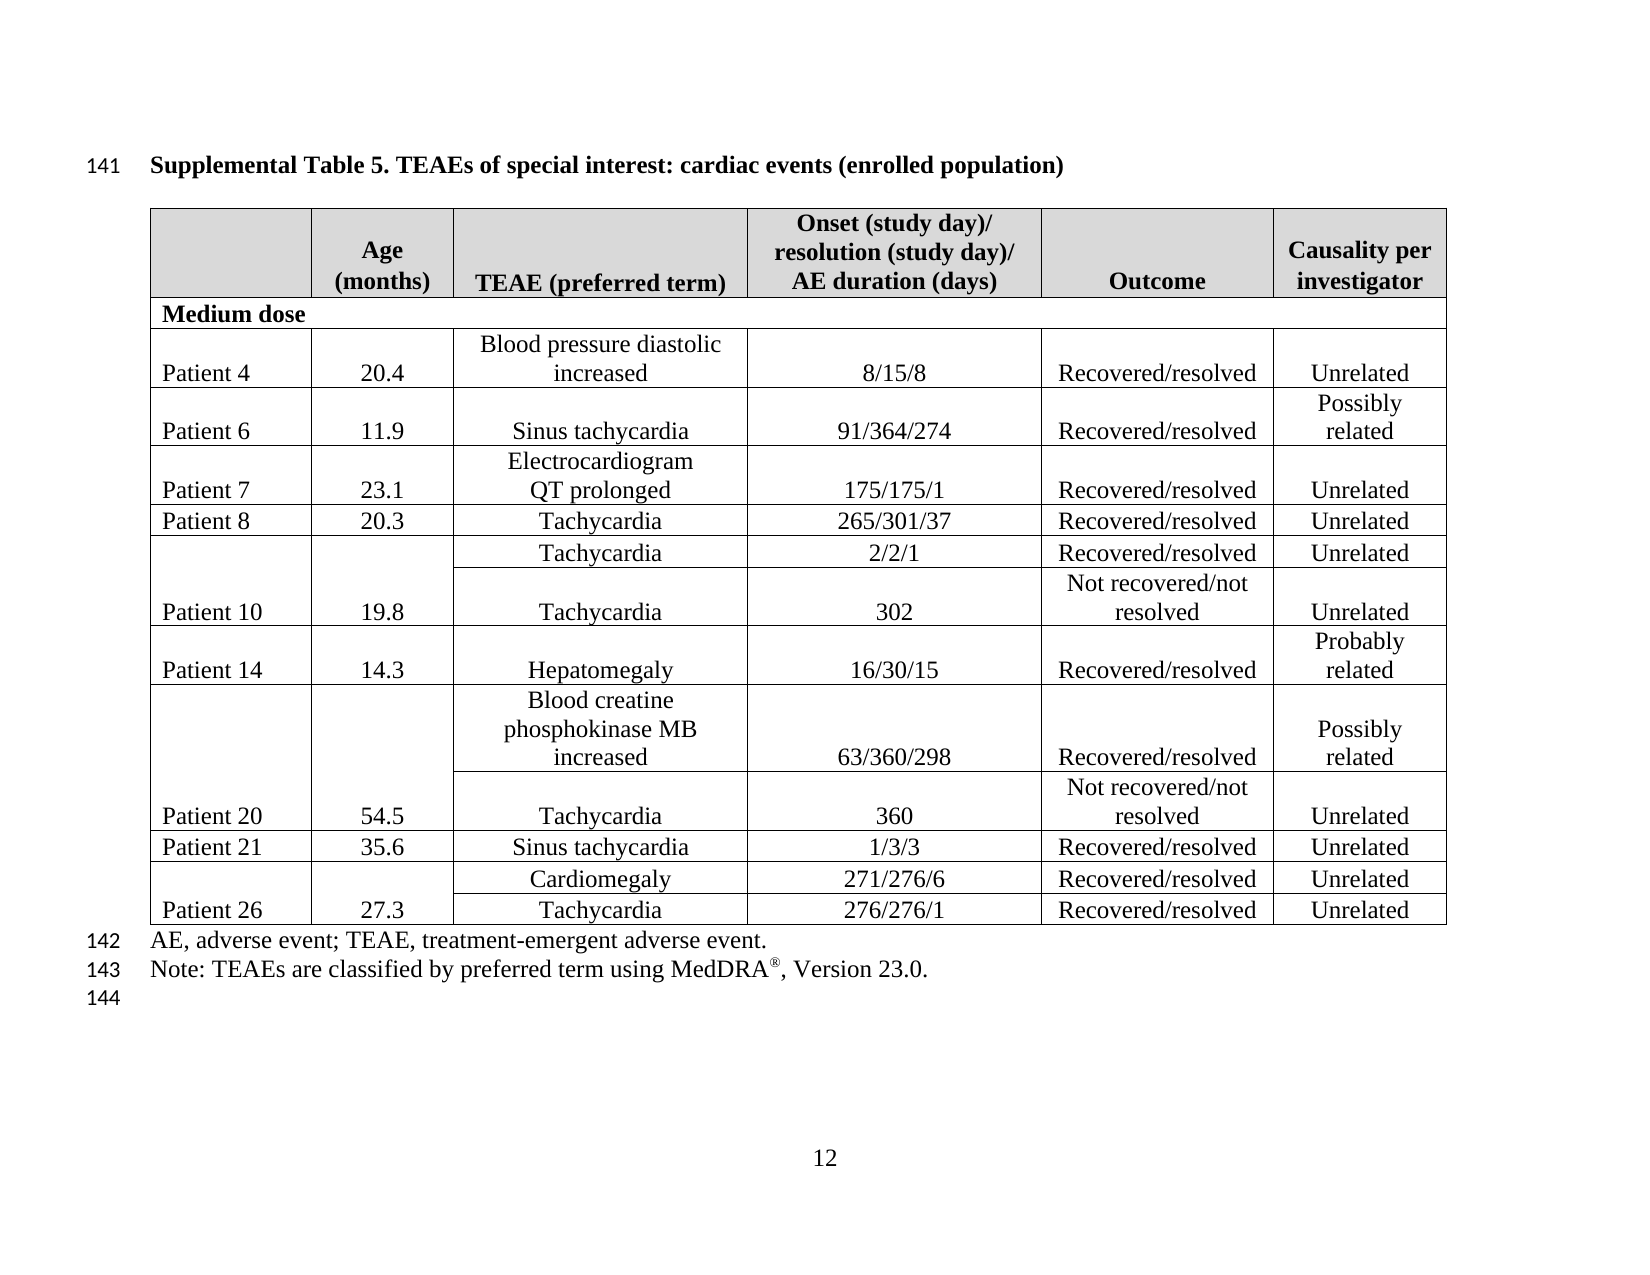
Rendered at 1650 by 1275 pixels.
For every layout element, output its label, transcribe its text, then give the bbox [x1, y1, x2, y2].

table_cell 265/301/37 [748, 505, 1041, 535]
table_cell Tachycardia [454, 536, 747, 567]
table_cell Unrelated [1274, 505, 1446, 535]
table_cell Recovered/resolved [1042, 536, 1273, 567]
table_cell Patient 14 [151, 626, 311, 684]
table_cell 35.6 [312, 831, 453, 861]
table_cell Unrelated [1274, 894, 1446, 924]
text Note: TEAEs are classified by preferred term using MedDRA®, Version 23.0. [150, 954, 1500, 983]
table_cell 302 [748, 568, 1041, 625]
table_cell Not recovered/not resolved [1042, 772, 1273, 830]
table_cell Unrelated [1274, 862, 1446, 893]
table_cell 271/276/6 [748, 862, 1041, 893]
table_cell 54.5 [312, 685, 453, 830]
table_cell Recovered/resolved [1042, 626, 1273, 684]
table_cell Tachycardia [454, 772, 747, 830]
table_cell 2/2/1 [748, 536, 1041, 567]
table_cell 8/15/8 [748, 329, 1041, 387]
table_cell 91/364/274 [748, 388, 1041, 445]
table_cell Recovered/resolved [1042, 329, 1273, 387]
table_cell Unrelated [1274, 568, 1446, 625]
table_header Onset (study day)/ resolution (study day)/ AE duration (days) [748, 209, 1041, 297]
table_cell 276/276/1 [748, 894, 1041, 924]
table_cell Hepatomegaly [454, 626, 747, 684]
table_header TEAE (preferred term) [454, 209, 747, 297]
table_cell Tachycardia [454, 568, 747, 625]
table_cell Medium dose [151, 298, 1446, 328]
table_cell 23.1 [312, 446, 453, 504]
table_cell Blood creatine phosphokinase MB increased [454, 685, 747, 771]
table_cell Possibly related [1274, 685, 1446, 771]
table_cell Cardiomegaly [454, 862, 747, 893]
table_cell 11.9 [312, 388, 453, 445]
table_cell Patient 20 [151, 685, 311, 830]
table_header Outcome [1042, 209, 1273, 297]
table_cell Recovered/resolved [1042, 388, 1273, 445]
table_cell Patient 10 [151, 536, 311, 625]
table_cell Recovered/resolved [1042, 862, 1273, 893]
table_cell Electrocardiogram QT prolonged [454, 446, 747, 504]
table_header Age (months) [312, 209, 453, 297]
table_cell Recovered/resolved [1042, 685, 1273, 771]
table_cell 14.3 [312, 626, 453, 684]
table_cell Sinus tachycardia [454, 388, 747, 445]
table_cell Possibly related [1274, 388, 1446, 445]
table_cell Blood pressure diastolic increased [454, 329, 747, 387]
table_cell Probably related [1274, 626, 1446, 684]
table_cell Unrelated [1274, 772, 1446, 830]
table_cell Patient 8 [151, 505, 311, 535]
table_cell Recovered/resolved [1042, 446, 1273, 504]
table_cell Patient 6 [151, 388, 311, 445]
table_cell Sinus tachycardia [454, 831, 747, 861]
table_cell 63/360/298 [748, 685, 1041, 771]
table_cell Patient 26 [151, 862, 311, 924]
table_cell Unrelated [1274, 536, 1446, 567]
table_cell Unrelated [1274, 831, 1446, 861]
table_cell Tachycardia [454, 894, 747, 924]
table_cell Recovered/resolved [1042, 831, 1273, 861]
table_cell 360 [748, 772, 1041, 830]
table_cell 20.4 [312, 329, 453, 387]
table_cell Recovered/resolved [1042, 505, 1273, 535]
text AE, adverse event; TEAE, treatment-emergent adverse event. [150, 925, 1500, 954]
text Supplemental Table 5. TEAEs of special interest: cardiac events (enrolled population) [150, 150, 1500, 179]
table_cell Patient 21 [151, 831, 311, 861]
table_cell 20.3 [312, 505, 453, 535]
table_cell Unrelated [1274, 329, 1446, 387]
table_cell 175/175/1 [748, 446, 1041, 504]
table_cell Recovered/resolved [1042, 894, 1273, 924]
table_cell 1/3/3 [748, 831, 1041, 861]
table_cell Unrelated [1274, 446, 1446, 504]
table_cell 27.3 [312, 862, 453, 924]
table_header Causality per investigator [1274, 209, 1446, 297]
table_cell Not recovered/not resolved [1042, 568, 1273, 625]
table_cell Tachycardia [454, 505, 747, 535]
table_cell 16/30/15 [748, 626, 1041, 684]
table_cell 19.8 [312, 536, 453, 625]
table_header [151, 209, 311, 297]
table_cell Patient 7 [151, 446, 311, 504]
table_cell Patient 4 [151, 329, 311, 387]
